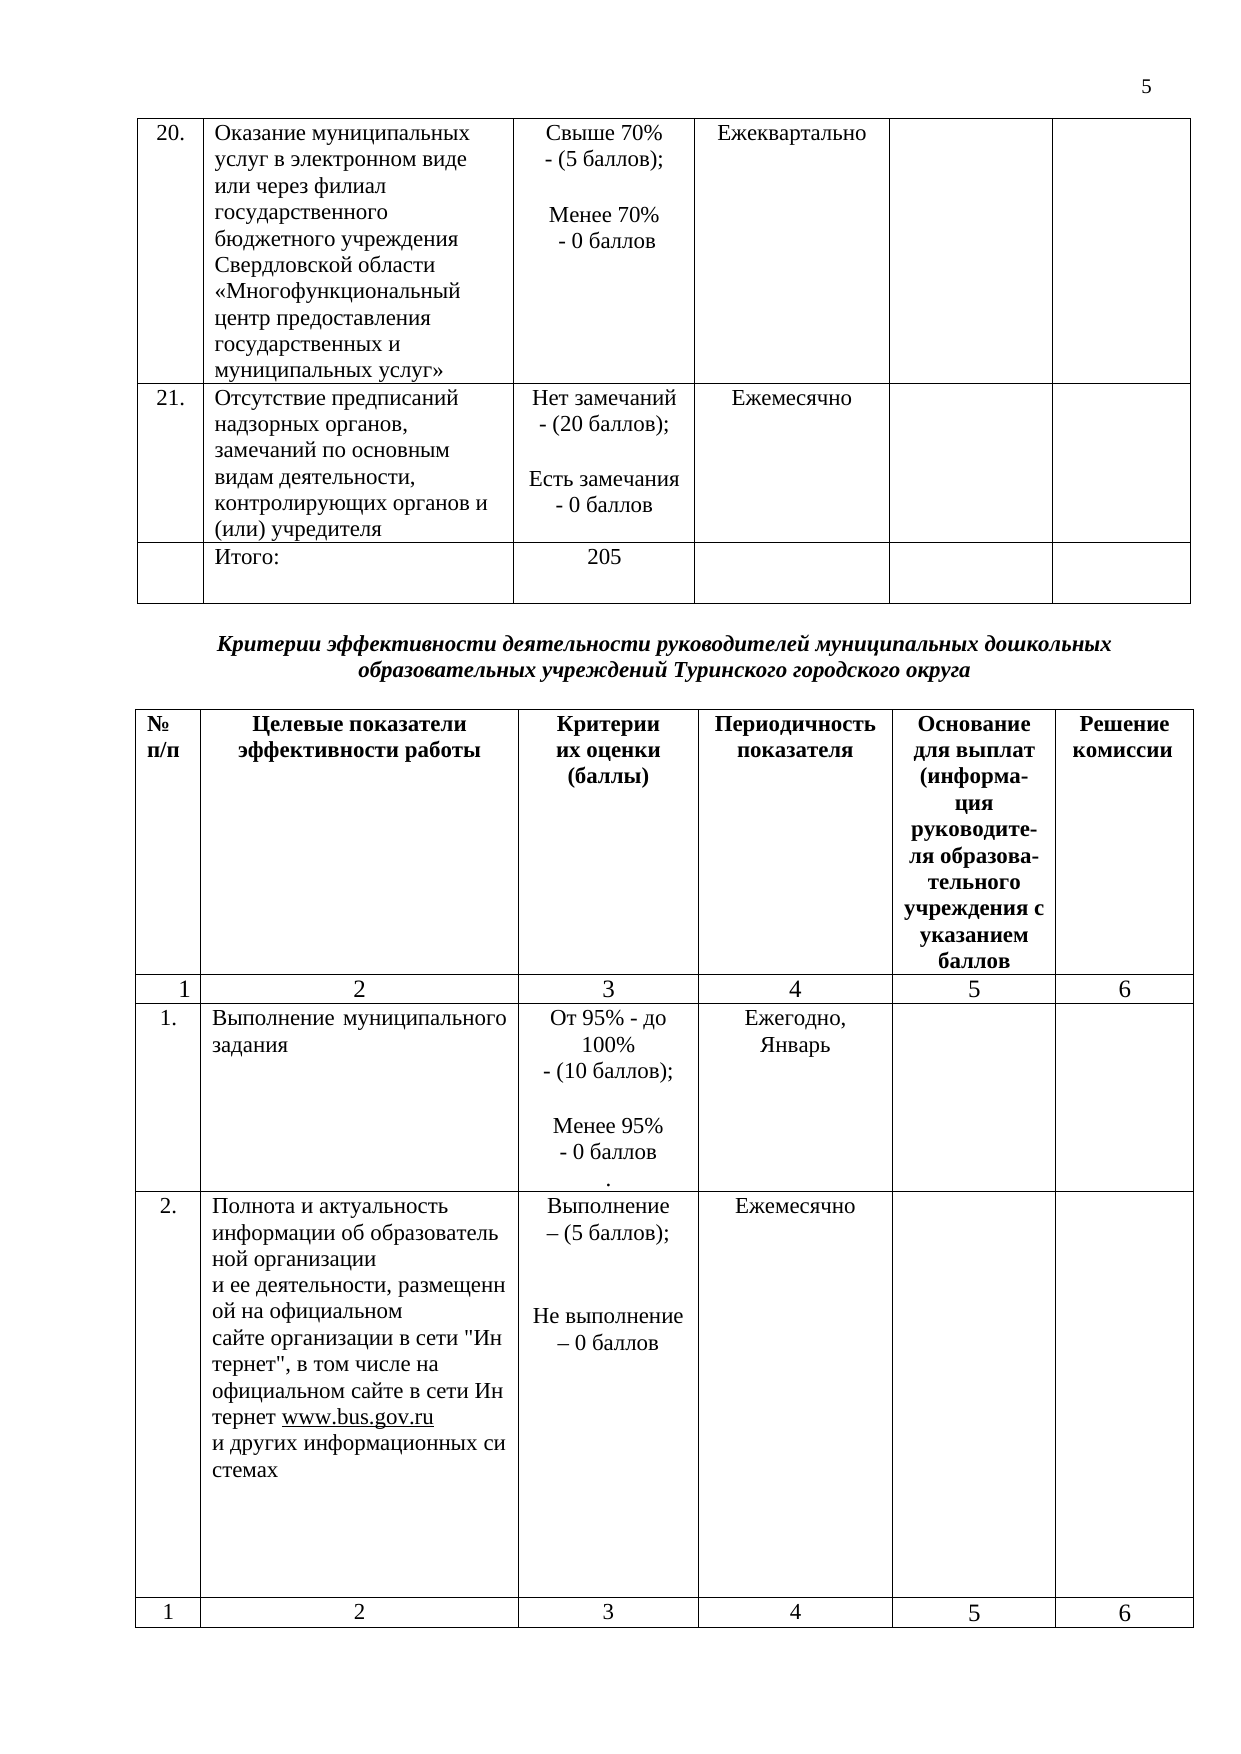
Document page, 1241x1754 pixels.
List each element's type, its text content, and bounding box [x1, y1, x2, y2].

table_cell 6 [1056, 1598, 1193, 1627]
table_cell [519, 975, 698, 1003]
table_cell [136, 975, 200, 1003]
table_cell [1056, 1192, 1193, 1597]
table_cell Оказание муниципальных услуг в электронном виде или через филиал государственного бюджетного учреждения Свердловской области «Многофункциональный центр предоставления государственных и муниципальных услуг» [204, 119, 513, 383]
table_cell [138, 543, 203, 602]
table_cell [890, 543, 1052, 602]
table_cell [893, 1004, 1055, 1191]
table_cell [893, 1192, 1055, 1597]
table_cell 20. [138, 119, 203, 383]
table_cell 2 [201, 1598, 518, 1627]
table_header Критерии их оценки (баллы) [519, 710, 698, 973]
table_header № п/п [136, 710, 200, 973]
table_header Целевые показатели эффективности работы [201, 710, 518, 973]
table_cell От 95% - до 100% - (10 баллов); Менее 95% - 0 баллов . [519, 1004, 698, 1191]
table_cell 5 [893, 1598, 1055, 1627]
table_header Основание для выплат (информа-ция руководите-ля образова-тельного учреждения с указанием баллов [893, 710, 1055, 973]
table_cell [201, 975, 518, 1003]
table_cell [1053, 543, 1190, 602]
table_cell [695, 543, 889, 602]
table_header Решение комиссии [1056, 710, 1193, 973]
table_cell 4 [699, 1598, 892, 1627]
table_cell [1056, 1004, 1193, 1191]
table_cell [699, 975, 892, 1003]
table_cell Ежемесячно [699, 1192, 892, 1597]
table_cell Выполнение – (5 баллов); Не выполнение – 0 баллов [519, 1192, 698, 1597]
table_cell Ежемесячно [695, 384, 889, 542]
table_cell 1 [136, 1598, 200, 1627]
table_cell [890, 119, 1052, 383]
table_cell 205 [514, 543, 694, 602]
table_cell Ежеквартально [695, 119, 889, 383]
table_cell 2. [136, 1192, 200, 1597]
table_cell 1. [136, 1004, 200, 1191]
table_header Периодичность показателя [699, 710, 892, 973]
table_cell Ежегодно, Январь [699, 1004, 892, 1191]
table_cell [1056, 975, 1193, 1003]
table_cell Свыше 70% - (5 баллов); Менее 70% - 0 баллов [514, 119, 694, 383]
table_cell 21. [138, 384, 203, 542]
table_cell Итого: [204, 543, 513, 602]
table_cell [1053, 384, 1190, 542]
table_cell Выполнение муниципального задания [201, 1004, 518, 1191]
text Критерии эффективности деятельности руководителей муниципальных дошкольных образовательных учреждений Туринского городского округа [177, 630, 1152, 682]
table_cell 3 [519, 1598, 698, 1627]
table_cell [890, 384, 1052, 542]
table_cell [1053, 119, 1190, 383]
table_cell Нет замечаний - (20 баллов); Есть замечания - 0 баллов [514, 384, 694, 542]
table_cell Отсутствие предписаний надзорных органов, замечаний по основным видам деятельности, контролирующих органов и (или) учредителя [204, 384, 513, 542]
table_cell Полнота и актуальность информации об образовательной организации и ее деятельности, размещенной на официальном сайте организации в сети "Интернет", в том числе на официальном сайте в сети Интернет www.bus.gov.ru и других информационных системах [201, 1192, 518, 1597]
table_cell [893, 975, 1055, 1003]
